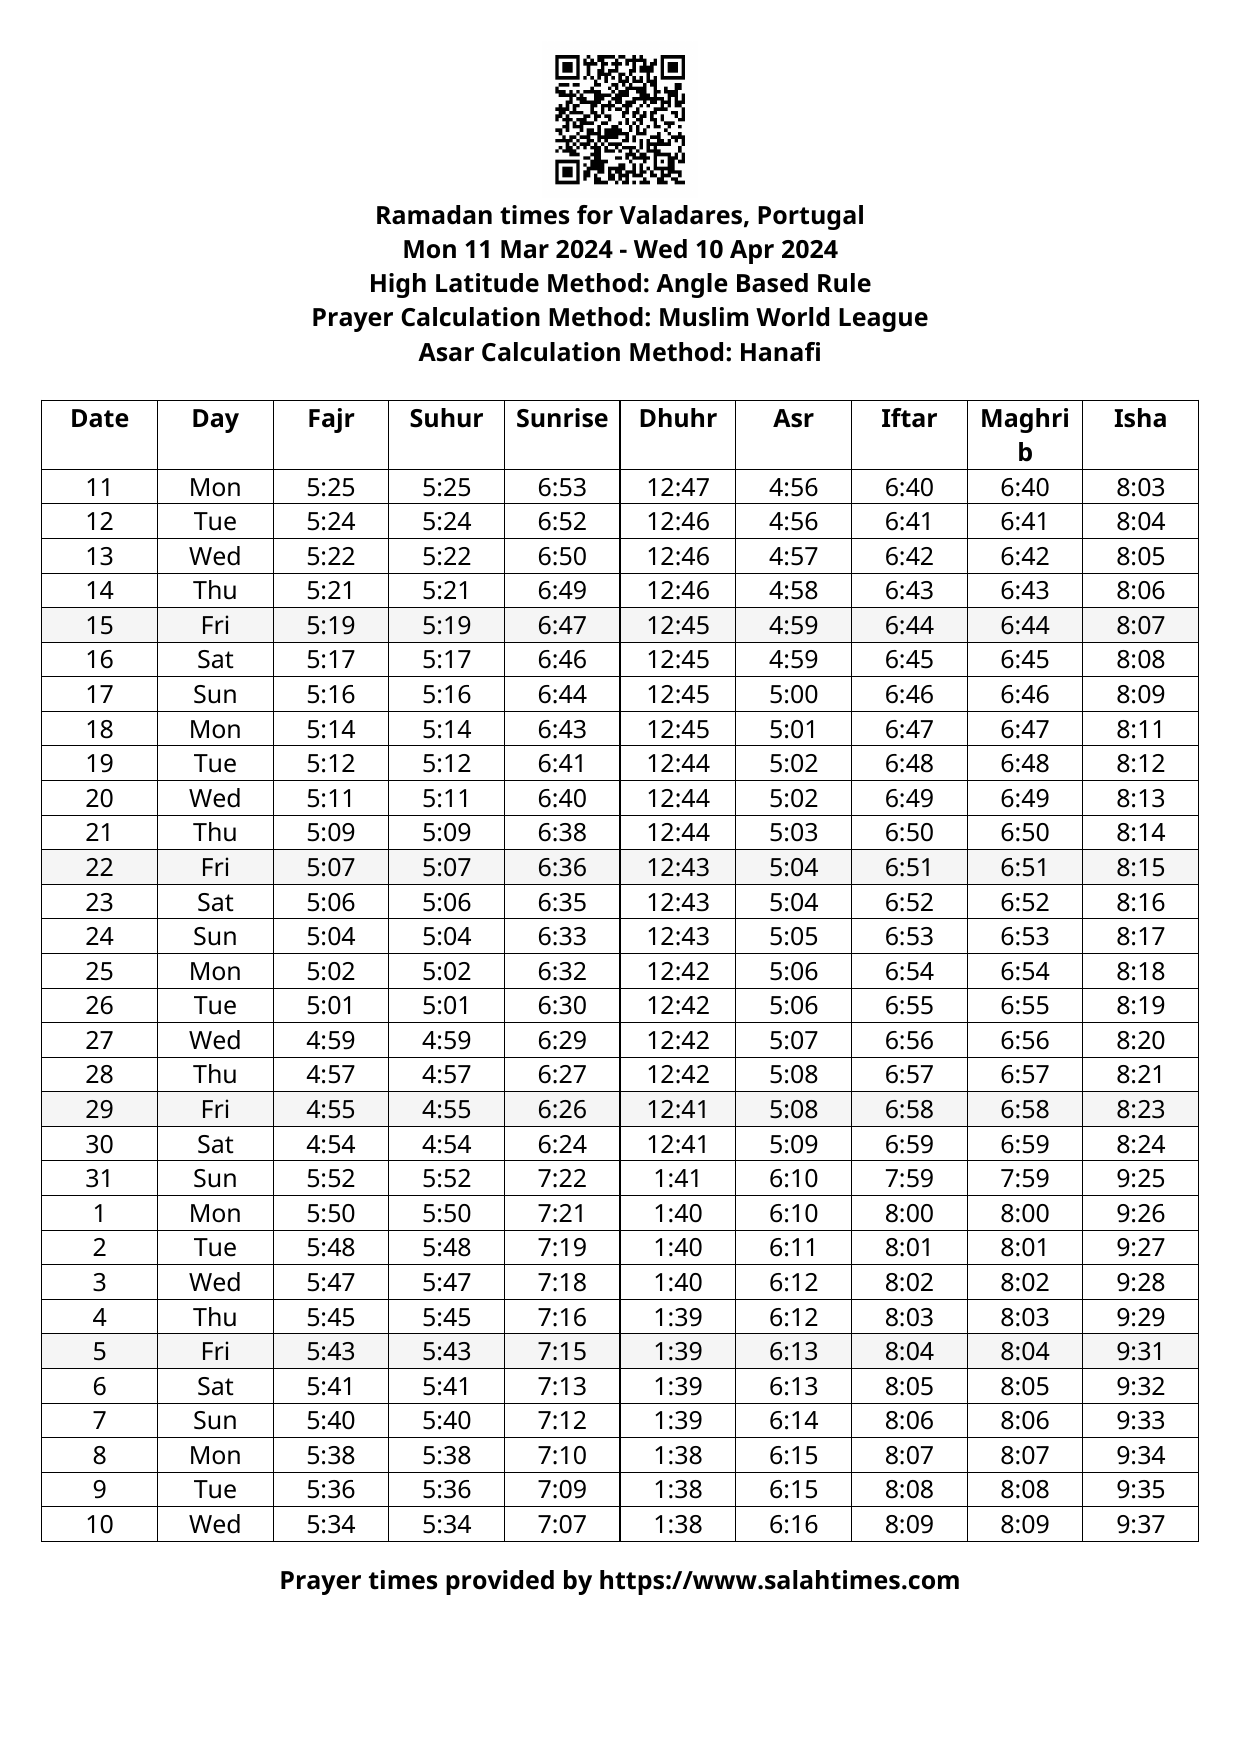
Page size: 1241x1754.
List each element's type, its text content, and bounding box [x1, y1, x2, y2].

table_cell 5:12 [274, 746, 388, 780]
table_header Sunrise [505, 401, 619, 469]
table_cell 8:05 [852, 1369, 967, 1402]
table_cell 6:13 [736, 1369, 851, 1402]
table_cell 6:33 [505, 919, 619, 953]
table_cell Thu [158, 816, 273, 849]
table_cell Wed [158, 1023, 273, 1057]
table_cell 5:17 [274, 643, 388, 676]
table_cell 6:32 [505, 954, 619, 987]
table_header Date [42, 401, 157, 469]
table_cell 5:21 [389, 574, 504, 607]
table_cell 5:40 [274, 1404, 388, 1437]
table_cell 6:15 [736, 1438, 851, 1472]
table_cell 6:10 [736, 1196, 851, 1229]
table_cell 8:05 [968, 1369, 1082, 1402]
table_cell 12:42 [621, 954, 735, 987]
table_cell 1:39 [621, 1300, 735, 1333]
table_cell 6:40 [505, 781, 619, 814]
table_cell 6:54 [852, 954, 967, 987]
table_cell 8:09 [968, 1507, 1082, 1541]
table_cell 5:14 [389, 712, 504, 745]
table_cell Thu [158, 1300, 273, 1333]
table_cell 5:06 [736, 989, 851, 1022]
table_cell 6:46 [968, 677, 1082, 711]
table_cell 6:52 [505, 504, 619, 538]
table_cell 7:18 [505, 1265, 619, 1299]
table_cell 6:52 [852, 885, 967, 918]
table_cell Mon [158, 954, 273, 987]
table_cell 9:35 [1083, 1473, 1198, 1506]
table_cell 12:43 [621, 919, 735, 953]
table_cell 6:47 [505, 608, 619, 642]
table_header Isha [1083, 401, 1198, 469]
picture [542, 41, 699, 198]
table_cell 6:13 [736, 1334, 851, 1368]
table_cell 6:48 [852, 746, 967, 780]
table_cell 5:01 [389, 989, 504, 1022]
table_cell 5:12 [389, 746, 504, 780]
table_cell Fri [158, 1092, 273, 1126]
table_cell 6:42 [968, 539, 1082, 572]
table_cell Tue [158, 1473, 273, 1506]
table_cell 12:45 [621, 677, 735, 711]
table_cell 8:15 [1083, 850, 1198, 884]
table_cell 5:41 [274, 1369, 388, 1402]
table_cell 6:49 [505, 574, 619, 607]
table_cell 12:42 [621, 1058, 735, 1091]
table_cell 8:03 [852, 1300, 967, 1333]
table_cell 8:09 [1083, 677, 1198, 711]
table_cell Sun [158, 919, 273, 953]
table_cell 5:19 [274, 608, 388, 642]
table_cell 9:29 [1083, 1300, 1198, 1333]
table_cell 22 [42, 850, 157, 884]
table_cell 5:36 [274, 1473, 388, 1506]
table_cell 5:52 [274, 1161, 388, 1195]
table_cell 4:55 [389, 1092, 504, 1126]
table_cell 6:12 [736, 1300, 851, 1333]
table_cell 12:46 [621, 539, 735, 572]
table_cell 8:11 [1083, 712, 1198, 745]
table_cell 28 [42, 1058, 157, 1091]
table_cell 1:39 [621, 1369, 735, 1402]
table_cell 8:07 [968, 1438, 1082, 1472]
table_cell 5:07 [736, 1023, 851, 1057]
table_cell 1:38 [621, 1473, 735, 1506]
table_cell 12:41 [621, 1127, 735, 1160]
table_cell 5:16 [274, 677, 388, 711]
table_cell 8:08 [968, 1473, 1082, 1506]
table_cell Tue [158, 989, 273, 1022]
text Prayer Calculation Method: Muslim World League [42, 300, 1198, 334]
table_cell 5:01 [274, 989, 388, 1022]
table_cell 5:02 [274, 954, 388, 987]
table_cell 4:58 [736, 574, 851, 607]
table_cell 9:32 [1083, 1369, 1198, 1402]
table_cell Wed [158, 1507, 273, 1541]
table_cell 8:08 [1083, 643, 1198, 676]
table_cell 6:45 [852, 643, 967, 676]
table_cell 8:18 [1083, 954, 1198, 987]
table_cell 7:21 [505, 1196, 619, 1229]
table_cell 5:14 [274, 712, 388, 745]
table_cell Sun [158, 1161, 273, 1195]
table_cell 6:10 [736, 1161, 851, 1195]
table_cell 5:36 [389, 1473, 504, 1506]
table_cell 5:43 [389, 1334, 504, 1368]
table_cell 5:09 [274, 816, 388, 849]
table_cell 5:38 [389, 1438, 504, 1472]
table_cell 23 [42, 885, 157, 918]
table_cell 12:41 [621, 1092, 735, 1126]
table_cell 6:11 [736, 1231, 851, 1264]
table_cell 6:58 [852, 1092, 967, 1126]
table_cell Sat [158, 1369, 273, 1402]
table_cell 6:57 [968, 1058, 1082, 1091]
table_cell 7:12 [505, 1404, 619, 1437]
table_cell Mon [158, 1196, 273, 1229]
table_cell 12 [42, 504, 157, 538]
table_cell 14 [42, 574, 157, 607]
table_cell 8:19 [1083, 989, 1198, 1022]
table_cell 5:04 [736, 850, 851, 884]
table_cell 3 [42, 1265, 157, 1299]
table_cell 5:03 [736, 816, 851, 849]
table_cell 5:06 [389, 885, 504, 918]
table_cell 5:08 [736, 1092, 851, 1126]
table_cell 6:55 [852, 989, 967, 1022]
table_cell 18 [42, 712, 157, 745]
table_cell 4:59 [736, 643, 851, 676]
text Ramadan times for Valadares, Portugal [42, 198, 1198, 232]
table_cell 5:07 [389, 850, 504, 884]
table_cell 6:41 [505, 746, 619, 780]
table_cell 12:43 [621, 885, 735, 918]
table_cell 6:43 [505, 712, 619, 745]
table_cell Sun [158, 677, 273, 711]
table_cell 1:40 [621, 1196, 735, 1229]
table_cell 5:47 [274, 1265, 388, 1299]
table_cell 1 [42, 1196, 157, 1229]
table_cell Wed [158, 781, 273, 814]
table_cell 10 [42, 1507, 157, 1541]
table_cell 5:02 [736, 746, 851, 780]
table_cell Wed [158, 539, 273, 572]
table_cell 6:52 [968, 885, 1082, 918]
table_cell 6:47 [968, 712, 1082, 745]
table_cell 5:06 [274, 885, 388, 918]
table_cell Fri [158, 1334, 273, 1368]
table_cell 6:58 [968, 1092, 1082, 1126]
table_cell 9:25 [1083, 1161, 1198, 1195]
table_cell 6:43 [968, 574, 1082, 607]
table_cell 6:40 [968, 470, 1082, 503]
table_cell 12:45 [621, 643, 735, 676]
text Mon 11 Mar 2024 - Wed 10 Apr 2024 [42, 232, 1198, 266]
table_cell 6:41 [968, 504, 1082, 538]
table_cell 6:51 [968, 850, 1082, 884]
table_cell 5:52 [389, 1161, 504, 1195]
table_cell Sat [158, 885, 273, 918]
table_cell 8:17 [1083, 919, 1198, 953]
table_cell 8:12 [1083, 746, 1198, 780]
table_cell 8:04 [968, 1334, 1082, 1368]
table_cell 5:09 [736, 1127, 851, 1160]
table_cell 1:40 [621, 1265, 735, 1299]
table_cell 4 [42, 1300, 157, 1333]
table_cell 21 [42, 816, 157, 849]
table_cell 6:41 [852, 504, 967, 538]
table_cell 4:55 [274, 1092, 388, 1126]
table_cell 5:50 [274, 1196, 388, 1229]
table_cell 5:02 [736, 781, 851, 814]
table_cell 6:50 [852, 816, 967, 849]
table_cell 6:50 [968, 816, 1082, 849]
table_cell 5:04 [274, 919, 388, 953]
table_cell Sat [158, 643, 273, 676]
table_cell 5:47 [389, 1265, 504, 1299]
table_cell 27 [42, 1023, 157, 1057]
table_cell 5:50 [389, 1196, 504, 1229]
table_cell 6:56 [852, 1023, 967, 1057]
table_cell 6:35 [505, 885, 619, 918]
table_cell 12:47 [621, 470, 735, 503]
table_cell 9 [42, 1473, 157, 1506]
table_cell 2 [42, 1231, 157, 1264]
table_cell 8:09 [852, 1507, 967, 1541]
table_cell 5:05 [736, 919, 851, 953]
table_cell 6:14 [736, 1404, 851, 1437]
table_cell 6:59 [968, 1127, 1082, 1160]
table_cell 5:24 [274, 504, 388, 538]
table_cell 4:54 [274, 1127, 388, 1160]
table_cell 7:19 [505, 1231, 619, 1264]
table_cell 5:21 [274, 574, 388, 607]
table_cell 5:02 [389, 954, 504, 987]
table_cell 6:16 [736, 1507, 851, 1541]
table_cell 6:53 [505, 470, 619, 503]
table_cell 6:51 [852, 850, 967, 884]
table_cell 12:42 [621, 1023, 735, 1057]
table_cell 11 [42, 470, 157, 503]
table_cell 6:38 [505, 816, 619, 849]
table_cell 4:54 [389, 1127, 504, 1160]
table_cell 6:43 [852, 574, 967, 607]
table_cell 9:27 [1083, 1231, 1198, 1264]
table_cell 8:01 [852, 1231, 967, 1264]
table_cell 20 [42, 781, 157, 814]
table_cell 8:01 [968, 1231, 1082, 1264]
table_cell 6:50 [505, 539, 619, 572]
table_cell 6:59 [852, 1127, 967, 1160]
table_cell 5:11 [274, 781, 388, 814]
table_cell 8:13 [1083, 781, 1198, 814]
table_cell 6:56 [968, 1023, 1082, 1057]
table_header Day [158, 401, 273, 469]
table_cell 12:44 [621, 816, 735, 849]
table_cell 4:56 [736, 470, 851, 503]
table_cell 12:42 [621, 989, 735, 1022]
table_cell 8:21 [1083, 1058, 1198, 1091]
table_cell 6:29 [505, 1023, 619, 1057]
table_cell 5:00 [736, 677, 851, 711]
table_cell 6:30 [505, 989, 619, 1022]
table_header Dhuhr [621, 401, 735, 469]
table_cell 8:24 [1083, 1127, 1198, 1160]
table_cell 12:44 [621, 746, 735, 780]
table_cell 7 [42, 1404, 157, 1437]
table_cell 5:25 [389, 470, 504, 503]
table_cell 12:46 [621, 504, 735, 538]
table_cell 6:44 [968, 608, 1082, 642]
table_cell 4:59 [736, 608, 851, 642]
table_cell 6:40 [852, 470, 967, 503]
table_cell 8:16 [1083, 885, 1198, 918]
table_cell Mon [158, 470, 273, 503]
table_cell 12:44 [621, 781, 735, 814]
table_cell 4:57 [389, 1058, 504, 1091]
table_cell 7:07 [505, 1507, 619, 1541]
table_cell Fri [158, 850, 273, 884]
table_cell 7:10 [505, 1438, 619, 1472]
table_cell 5:38 [274, 1438, 388, 1472]
table_cell 16 [42, 643, 157, 676]
table_cell 5:17 [389, 643, 504, 676]
table_cell 5:48 [274, 1231, 388, 1264]
table_cell 7:59 [968, 1161, 1082, 1195]
table_cell 5 [42, 1334, 157, 1368]
table_cell Mon [158, 1438, 273, 1472]
table_cell 8:04 [852, 1334, 967, 1368]
table_cell 25 [42, 954, 157, 987]
table_cell 1:38 [621, 1507, 735, 1541]
table_cell 6:57 [852, 1058, 967, 1091]
table_cell 8:07 [1083, 608, 1198, 642]
table_cell 5:25 [274, 470, 388, 503]
table_cell 5:07 [274, 850, 388, 884]
table_cell 5:40 [389, 1404, 504, 1437]
table_cell 9:26 [1083, 1196, 1198, 1229]
table_cell 5:19 [389, 608, 504, 642]
table_cell 5:11 [389, 781, 504, 814]
table_cell 5:22 [274, 539, 388, 572]
table_cell 31 [42, 1161, 157, 1195]
table_cell 9:33 [1083, 1404, 1198, 1437]
table_cell 26 [42, 989, 157, 1022]
table_cell 6:46 [852, 677, 967, 711]
table_cell 8:03 [968, 1300, 1082, 1333]
table_cell 8:06 [852, 1404, 967, 1437]
table_cell 4:57 [274, 1058, 388, 1091]
table_cell 5:45 [274, 1300, 388, 1333]
table_cell Mon [158, 712, 273, 745]
table_cell 7:09 [505, 1473, 619, 1506]
table_cell 6:27 [505, 1058, 619, 1091]
table_cell 8:07 [852, 1438, 967, 1472]
table_cell 9:31 [1083, 1334, 1198, 1368]
table_cell 8 [42, 1438, 157, 1472]
table_cell 5:22 [389, 539, 504, 572]
table_cell 7:13 [505, 1369, 619, 1402]
table_cell 7:59 [852, 1161, 967, 1195]
table_cell 4:59 [274, 1023, 388, 1057]
table_cell 12:45 [621, 712, 735, 745]
table_cell 24 [42, 919, 157, 953]
table_cell 6:49 [968, 781, 1082, 814]
table_cell 8:02 [968, 1265, 1082, 1299]
table_cell 6:44 [852, 608, 967, 642]
table_cell 6:26 [505, 1092, 619, 1126]
table_cell 7:16 [505, 1300, 619, 1333]
table_cell 6:45 [968, 643, 1082, 676]
table_cell 9:34 [1083, 1438, 1198, 1472]
table_cell Tue [158, 504, 273, 538]
table_cell 8:00 [968, 1196, 1082, 1229]
table_cell Fri [158, 608, 273, 642]
table_cell 4:57 [736, 539, 851, 572]
text Asar Calculation Method: Hanafi [42, 334, 1198, 368]
table_cell 6:44 [505, 677, 619, 711]
table_cell 5:45 [389, 1300, 504, 1333]
table_cell 17 [42, 677, 157, 711]
table_cell 4:56 [736, 504, 851, 538]
table_cell 12:45 [621, 608, 735, 642]
table_header Asr [736, 401, 851, 469]
table_cell 6:48 [968, 746, 1082, 780]
table_cell 8:04 [1083, 504, 1198, 538]
table_cell 8:14 [1083, 816, 1198, 849]
table_cell 8:02 [852, 1265, 967, 1299]
table_cell 6:47 [852, 712, 967, 745]
table_cell 1:40 [621, 1231, 735, 1264]
table_cell Tue [158, 746, 273, 780]
table_header Fajr [274, 401, 388, 469]
table_cell 6:12 [736, 1265, 851, 1299]
table_cell 1:39 [621, 1404, 735, 1437]
table_cell 13 [42, 539, 157, 572]
table_header Suhur [389, 401, 504, 469]
table_cell Thu [158, 1058, 273, 1091]
table_cell Tue [158, 1231, 273, 1264]
table_cell 12:43 [621, 850, 735, 884]
table_cell 5:24 [389, 504, 504, 538]
table_cell 5:43 [274, 1334, 388, 1368]
table_cell 5:16 [389, 677, 504, 711]
table_cell 6:54 [968, 954, 1082, 987]
table_cell 5:09 [389, 816, 504, 849]
table_cell 6:53 [968, 919, 1082, 953]
table_cell 7:15 [505, 1334, 619, 1368]
table_cell 6 [42, 1369, 157, 1402]
table_cell 4:59 [389, 1023, 504, 1057]
table_cell 6:42 [852, 539, 967, 572]
table_cell 6:53 [852, 919, 967, 953]
table_cell 12:46 [621, 574, 735, 607]
table_cell 6:15 [736, 1473, 851, 1506]
table_cell 9:28 [1083, 1265, 1198, 1299]
table_cell Wed [158, 1265, 273, 1299]
table_cell Sun [158, 1404, 273, 1437]
table_cell 6:46 [505, 643, 619, 676]
table_cell 6:24 [505, 1127, 619, 1160]
table_cell 5:08 [736, 1058, 851, 1091]
table_cell 29 [42, 1092, 157, 1126]
table_cell 6:36 [505, 850, 619, 884]
table_header Iftar [852, 401, 967, 469]
table_cell 8:05 [1083, 539, 1198, 572]
text High Latitude Method: Angle Based Rule [42, 266, 1198, 300]
table_cell 5:04 [736, 885, 851, 918]
table_cell 8:06 [968, 1404, 1082, 1437]
table_cell 8:06 [1083, 574, 1198, 607]
table_cell 8:00 [852, 1196, 967, 1229]
table_cell 5:34 [389, 1507, 504, 1541]
table_cell 30 [42, 1127, 157, 1160]
table_cell 1:41 [621, 1161, 735, 1195]
table_cell 1:38 [621, 1438, 735, 1472]
table_cell Sat [158, 1127, 273, 1160]
table_cell 1:39 [621, 1334, 735, 1368]
table_cell 5:41 [389, 1369, 504, 1402]
table_cell 6:49 [852, 781, 967, 814]
table_cell 8:23 [1083, 1092, 1198, 1126]
table_cell 8:08 [852, 1473, 967, 1506]
table_cell 5:48 [389, 1231, 504, 1264]
table_header Maghrib [968, 401, 1082, 469]
table_cell 5:34 [274, 1507, 388, 1541]
table_cell 5:01 [736, 712, 851, 745]
table_cell 8:20 [1083, 1023, 1198, 1057]
table_cell 6:55 [968, 989, 1082, 1022]
table_cell 7:22 [505, 1161, 619, 1195]
table_cell 15 [42, 608, 157, 642]
table_cell 8:03 [1083, 470, 1198, 503]
table_cell Thu [158, 574, 273, 607]
table_cell 19 [42, 746, 157, 780]
table_cell 5:04 [389, 919, 504, 953]
table_cell 9:37 [1083, 1507, 1198, 1541]
text Prayer times provided by https://www.salahtimes.com [42, 1563, 1198, 1597]
table_cell 5:06 [736, 954, 851, 987]
